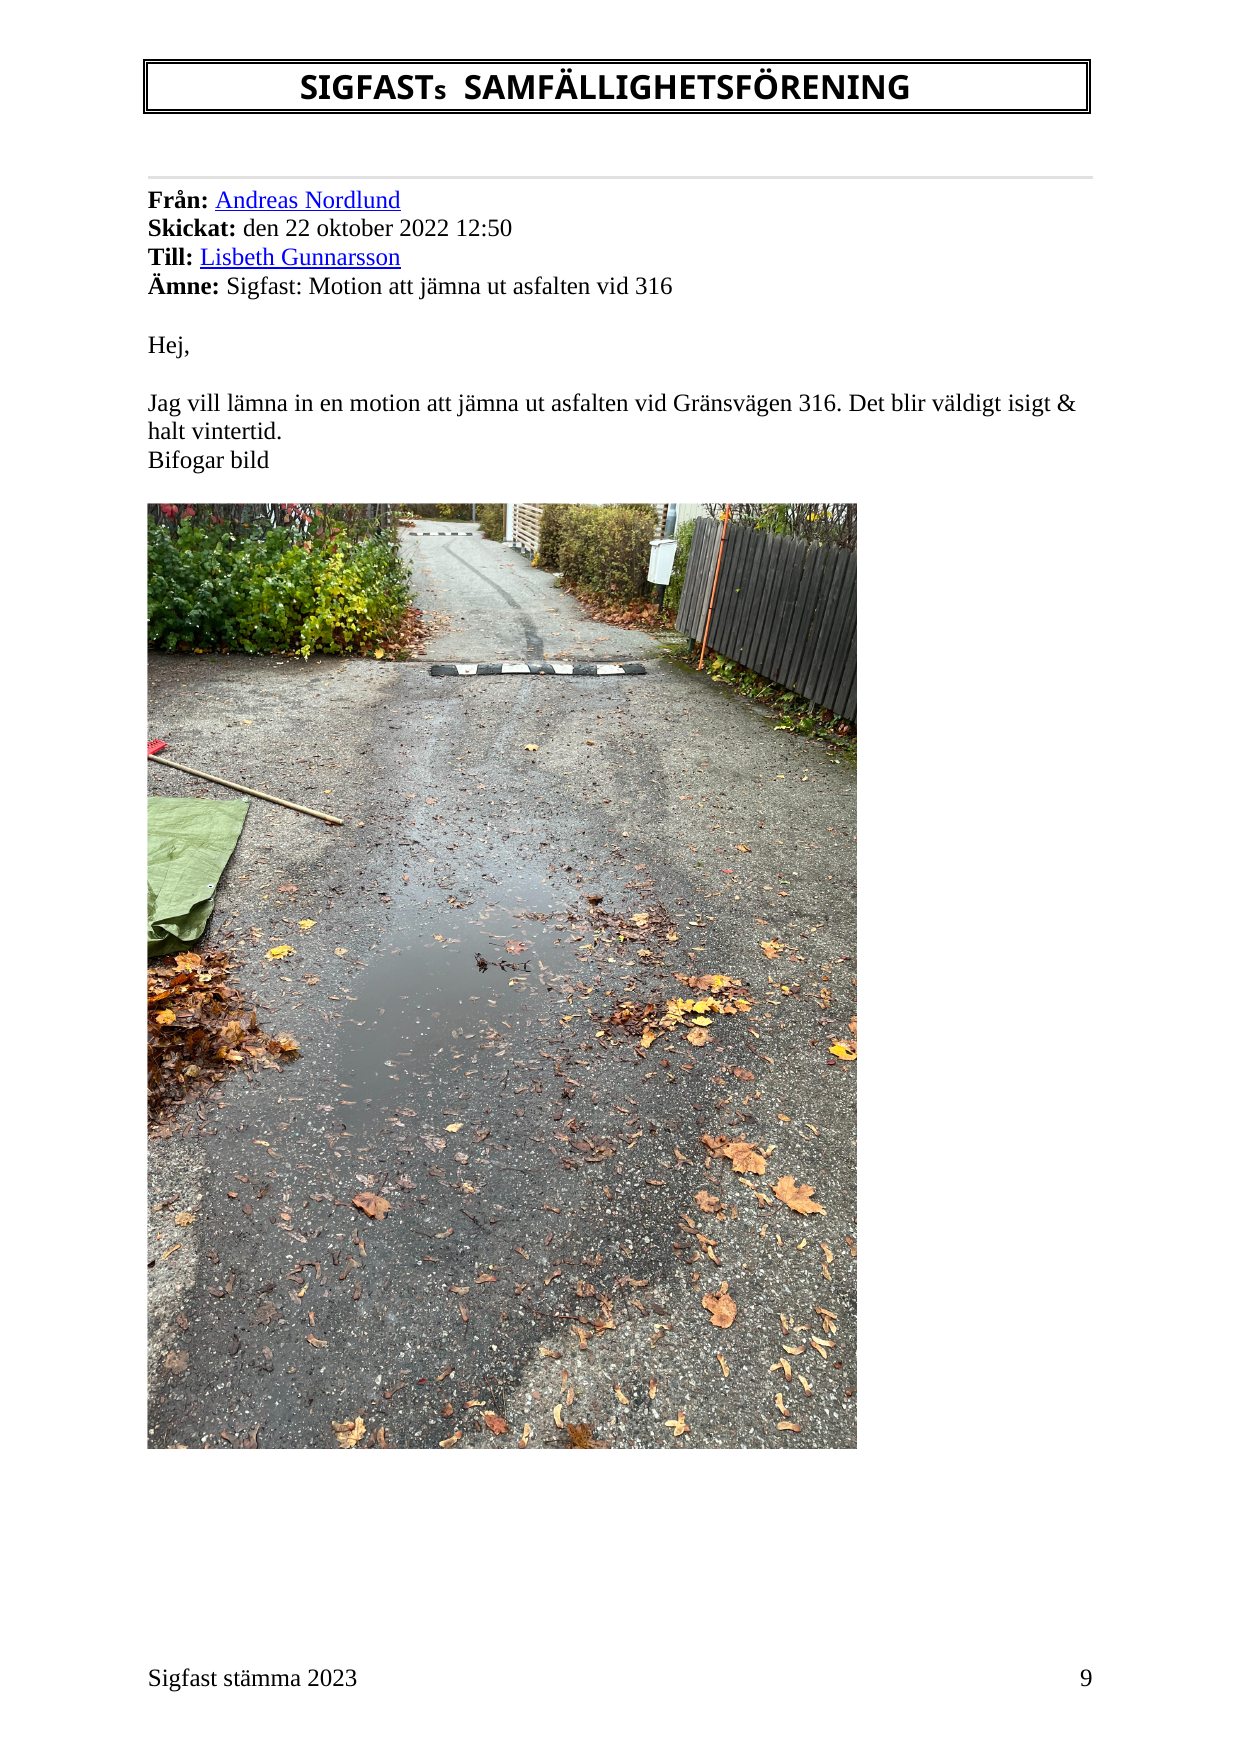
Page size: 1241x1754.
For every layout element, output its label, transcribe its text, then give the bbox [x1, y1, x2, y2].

text Bifogar bild [148, 445, 1093, 474]
text Jag vill lämna in en motion att jämna ut asfalten vid Gränsvägen 316. Det blir väldigt isigt & halt vintertid. [148, 388, 1093, 445]
text Hej, [148, 330, 1093, 359]
text Från: Andreas Nordlund Skickat: den 22 oktober 2022 12:50 Till: Lisbeth Gunnarsson Ämne: Sigfast: Motion att jämna ut asfalten vid 316 [148, 179, 1093, 300]
